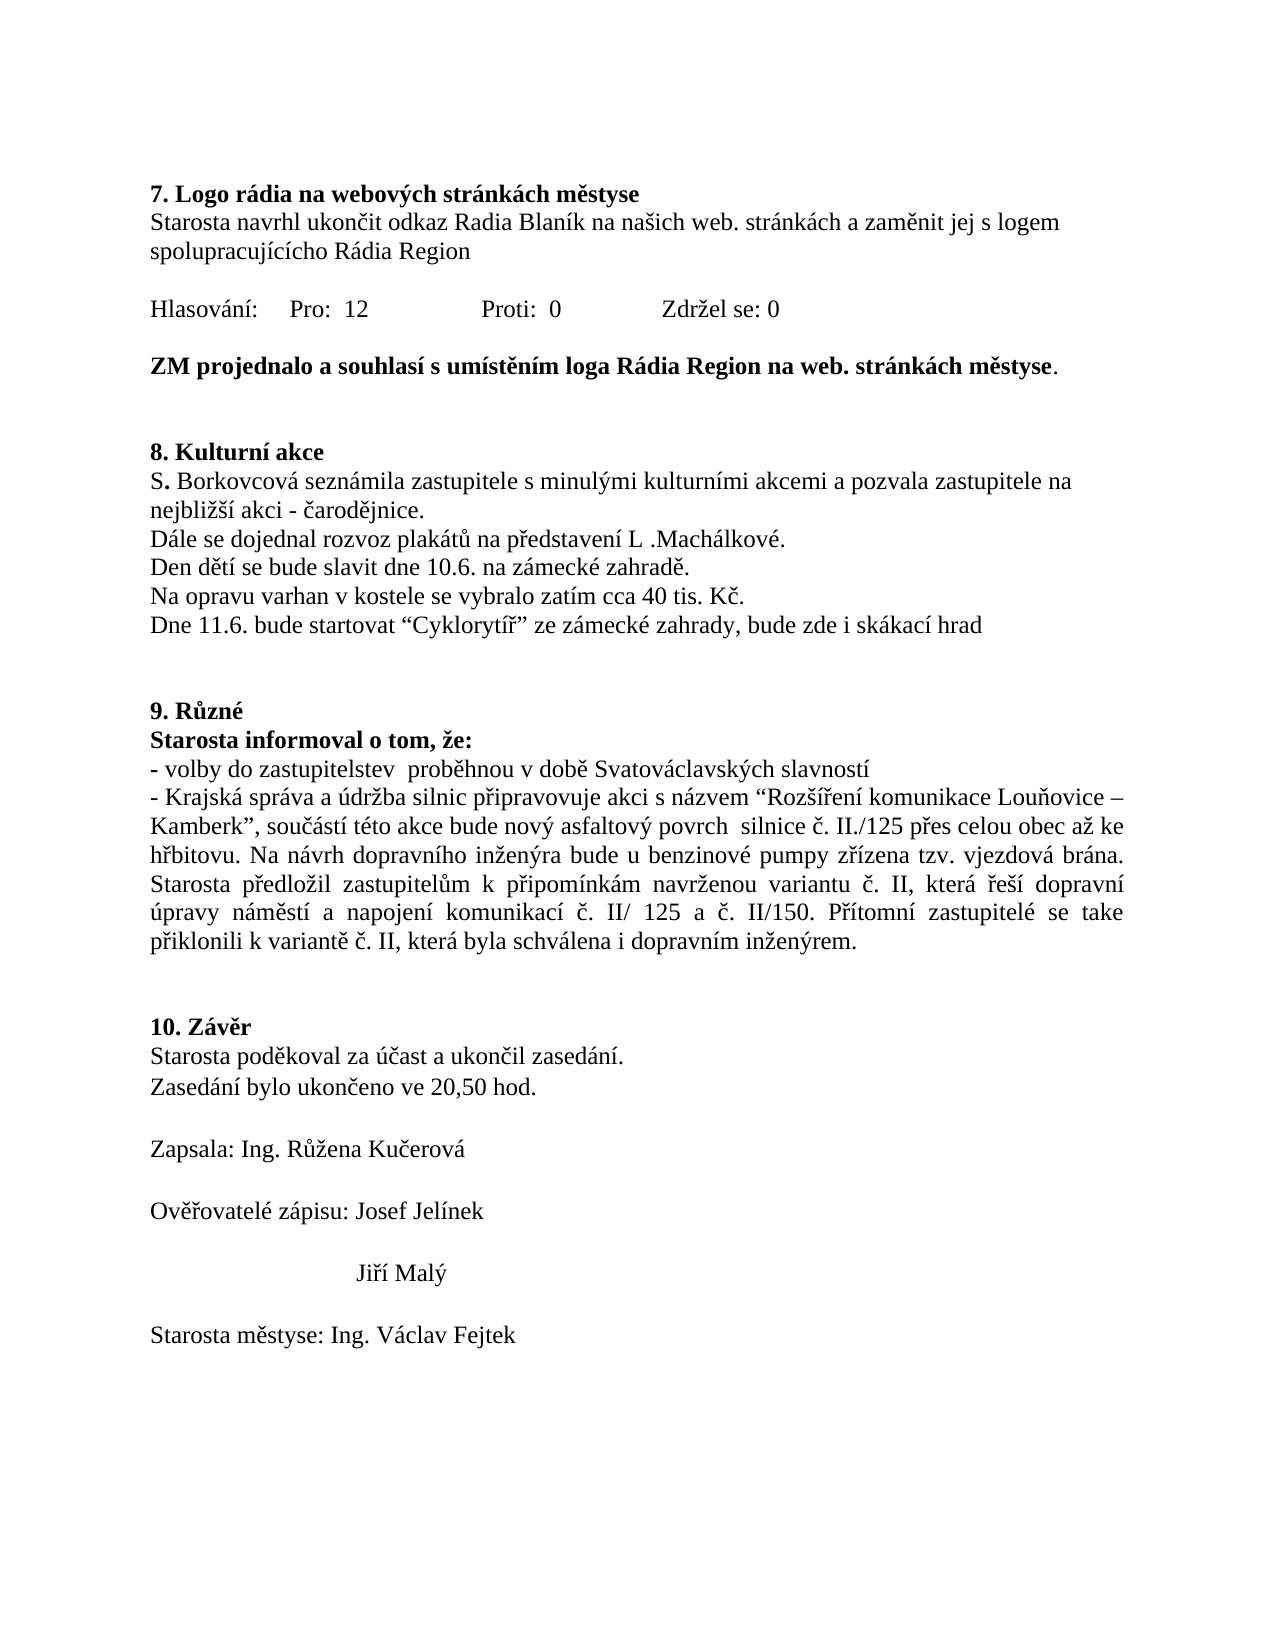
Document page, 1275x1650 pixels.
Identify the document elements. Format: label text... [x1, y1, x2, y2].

text 7. Logo rádia na webových stránkách městyse [150, 179, 1125, 207]
text 9. Různé [150, 696, 1125, 725]
text 8. Kulturní akce [150, 437, 1125, 466]
text - Krajská správa a údržba silnic připravovuje akci s názvem “Rozšíření komunikace Louňovice – Kamberk”, součástí této akce bude nový asfaltový povrch silnice č. II./125 přes celou obec až ke hřbitovu. Na návrh dopravního inženýra bude u benzinové pumpy zřízena tzv. vjezdová brána. Starosta předložil zastupitelům k připomínkám navrženou variantu č. II, která řeší dopravní úpravy náměstí a napojení komunikací č. II/ 125 a č. II/150. Přítomní zastupitelé se take přiklonili k variantě č. II, která byla schválena i dopravním inženýrem. [150, 782, 1125, 955]
text Ověřovatelé zápisu: Josef Jelínek [150, 1196, 1125, 1225]
text Starosta městyse: Ing. Václav Fejtek [150, 1320, 1125, 1348]
text - volby do zastupitelstev proběhnou v době Svatováclavských slavností [150, 754, 1125, 782]
text ZM projednalo a souhlasí s umístěním loga Rádia Region na web. stránkách městyse. [150, 351, 1125, 380]
text Dále se dojednal rozvoz plakátů na představení L .Machálkové. [150, 524, 1125, 552]
text Zasedání bylo ukončeno ve 20,50 hod. [150, 1072, 1125, 1101]
text Na opravu varhan v kostele se vybralo zatím cca 40 tis. Kč. [150, 581, 1125, 610]
text Den dětí se bude slavit dne 10.6. na zámecké zahradě. [150, 552, 1125, 581]
text Jiří Malý [150, 1258, 1125, 1286]
text Dne 11.6. bude startovat “Cyklorytíř” ze zámecké zahrady, bude zde i skákací hrad [150, 610, 1125, 639]
text S. Borkovcová seznámila zastupitele s minulými kulturními akcemi a pozvala zastupitele na nejbližší akci - čarodějnice. [150, 466, 1125, 524]
text Starosta informoval o tom, že: [150, 725, 1125, 754]
text 10. Závěr [150, 1012, 1125, 1041]
text Starosta poděkoval za účast a ukončil zasedání. [150, 1041, 1125, 1070]
text Starosta navrhl ukončit odkaz Radia Blaník na našich web. stránkách a zaměnit jej s logem spolupracujícícho Rádia Region [150, 207, 1125, 265]
text Hlasování: Pro: 12 Proti: 0 Zdržel se: 0 [150, 294, 1125, 322]
text Zapsala: Ing. Růžena Kučerová [150, 1134, 1125, 1163]
